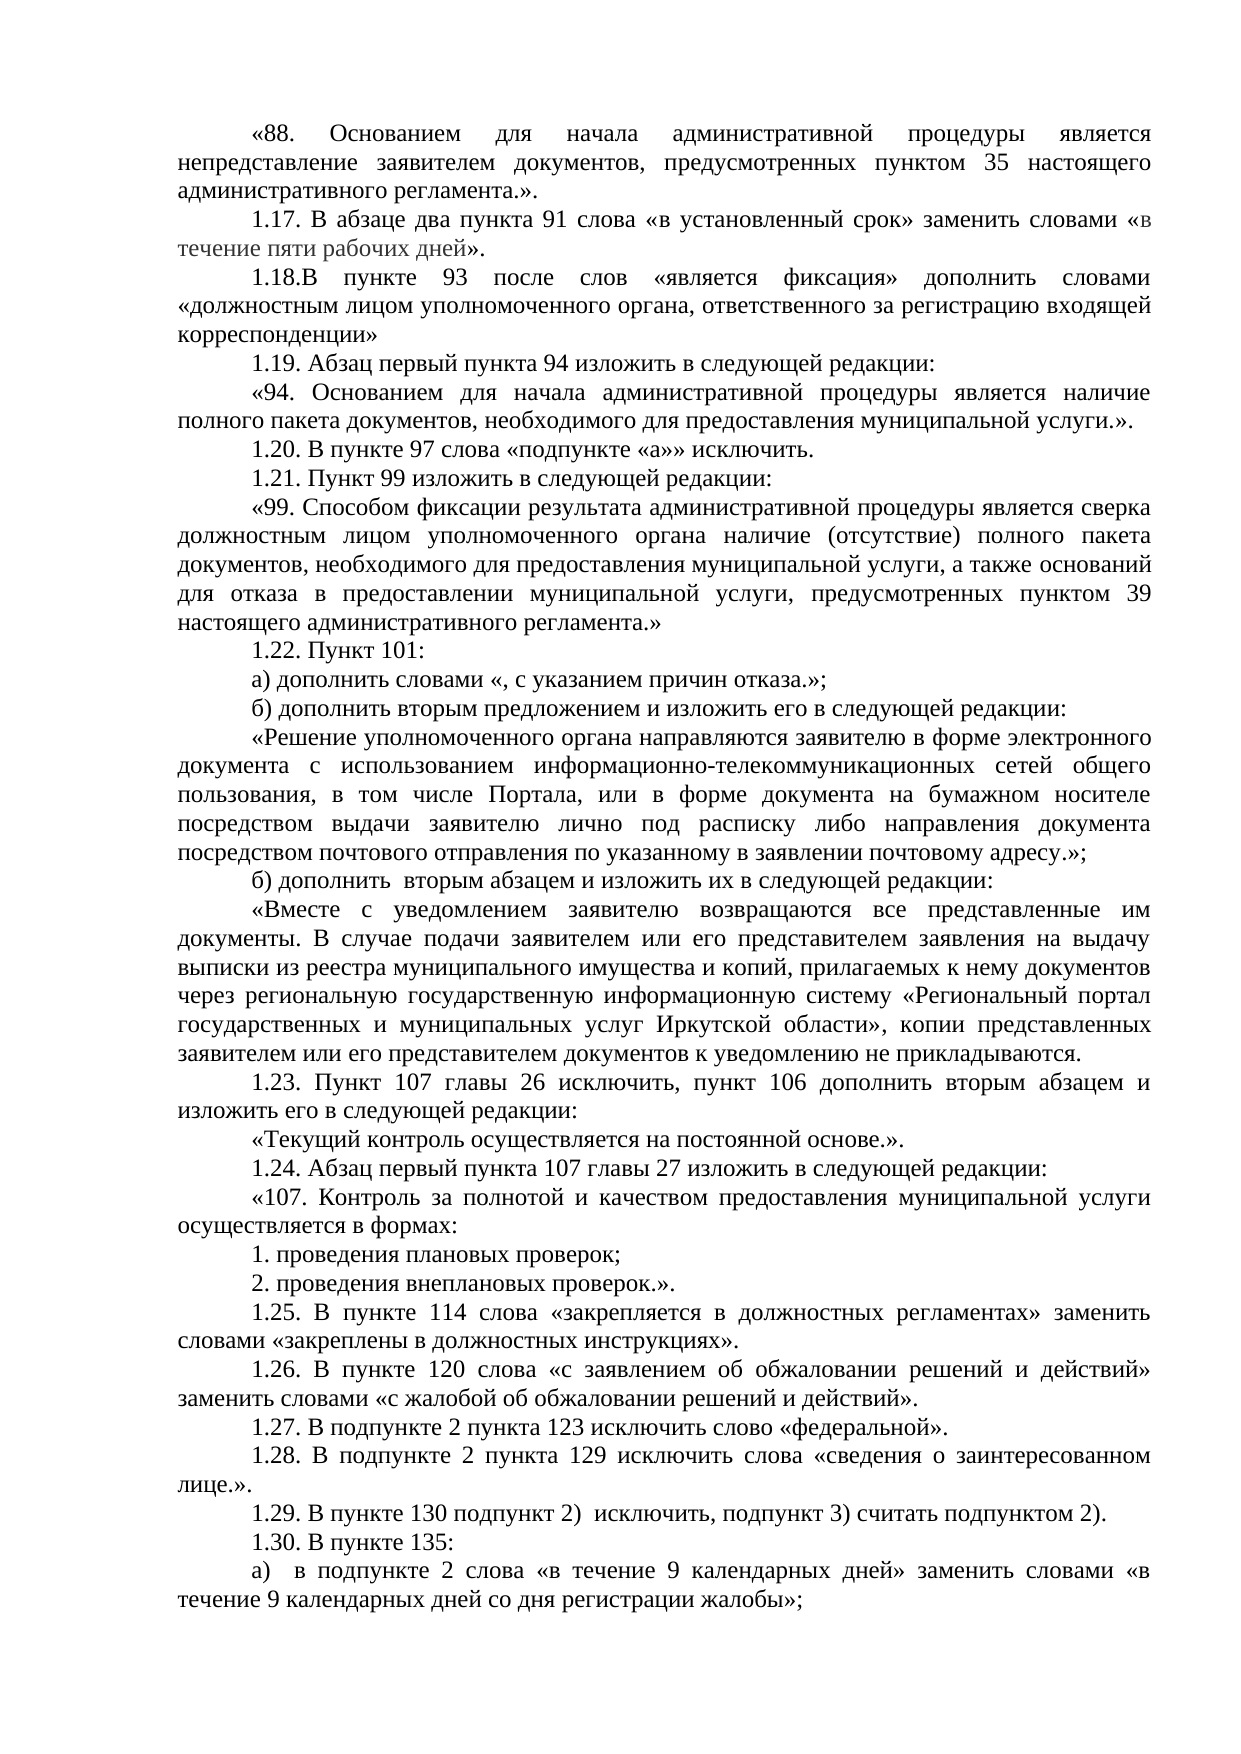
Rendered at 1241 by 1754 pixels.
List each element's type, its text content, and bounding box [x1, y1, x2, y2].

text 2. проведения внеплановых проверок.». [177, 1268, 1152, 1297]
text «88. Основанием для начала административной процедуры является непредставление заявителем документов, предусмотренных пунктом 35 настоящего административного регламента.». [177, 118, 1152, 204]
text «107. Контроль за полнотой и качеством предоставления муниципальной услуги осуществляется в формах: [177, 1182, 1152, 1239]
text 1.20. В пункте 97 слова «подпункте «а»» исключить. [177, 434, 1152, 463]
text а) дополнить словами «, с указанием причин отказа.»; [177, 664, 1152, 693]
text 1.21. Пункт 99 изложить в следующей редакции: [177, 463, 1152, 492]
text «Решение уполномоченного органа направляются заявителю в форме электронного документа с использованием информационно-телекоммуникационных сетей общего пользования, в том числе Портала, или в форме документа на бумажном носителе посредством выдачи заявителю лично под расписку либо направления документа посредством почтового отправления по указанному в заявлении почтовому адресу.»; [177, 722, 1152, 866]
text 1.28. В подпункте 2 пункта 129 исключить слова «сведения о заинтересованном лице.». [177, 1441, 1152, 1498]
text 1.18.В пункте 93 после слов «является фиксация» дополнить словами «должностным лицом уполномоченного органа, ответственного за регистрацию входящей корреспонденции» [177, 262, 1152, 348]
text 1.26. В пункте 120 слова «с заявлением об обжаловании решений и действий» заменить словами «с жалобой об обжаловании решений и действий». [177, 1354, 1152, 1412]
text «Вместе с уведомлением заявителю возвращаются все представленные им документы. В случае подачи заявителем или его представителем заявления на выдачу выписки из реестра муниципального имущества и копий, прилагаемых к нему документов через региональную государственную информационную систему «Региональный портал государственных и муниципальных услуг Иркутской области», копии представленных заявителем или его представителем документов к уведомлению не прикладываются. [177, 894, 1152, 1067]
text 1. проведения плановых проверок; [177, 1239, 1152, 1268]
text 1.19. Абзац первый пункта 94 изложить в следующей редакции: [177, 348, 1152, 377]
text 1.30. В пункте 135: [177, 1527, 1152, 1556]
text а) в подпункте 2 слова «в течение 9 календарных дней» заменить словами «в течение 9 календарных дней со дня регистрации жалобы»; [177, 1556, 1152, 1613]
text б) дополнить вторым абзацем и изложить их в следующей редакции: [177, 866, 1152, 894]
text «94. Основанием для начала административной процедуры является наличие полного пакета документов, необходимого для предоставления муниципальной услуги.». [177, 377, 1152, 434]
text 1.29. В пункте 130 подпункт 2) исключить, подпункт 3) считать подпунктом 2). [177, 1498, 1152, 1527]
text 1.23. Пункт 107 главы 26 исключить, пункт 106 дополнить вторым абзацем и изложить его в следующей редакции: [177, 1067, 1152, 1124]
text «Текущий контроль осуществляется на постоянной основе.». [177, 1124, 1152, 1153]
text 1.27. В подпункте 2 пункта 123 исключить слово «федеральной». [177, 1412, 1152, 1441]
text 1.17. В абзаце два пункта 91 слова «в установленный срок» заменить словами «в течение пяти рабочих дней». [177, 204, 1152, 262]
text 1.24. Абзац первый пункта 107 главы 27 изложить в следующей редакции: [177, 1153, 1152, 1182]
text 1.25. В пункте 114 слова «закрепляется в должностных регламентах» заменить словами «закреплены в должностных инструкциях». [177, 1297, 1152, 1354]
text 1.22. Пункт 101: [177, 636, 1152, 664]
text «99. Способом фиксации результата административной процедуры является сверка должностным лицом уполномоченного органа наличие (отсутствие) полного пакета документов, необходимого для предоставления муниципальной услуги, а также оснований для отказа в предоставлении муниципальной услуги, предусмотренных пунктом 39 настоящего административного регламента.» [177, 492, 1152, 636]
text б) дополнить вторым предложением и изложить его в следующей редакции: [177, 693, 1152, 722]
